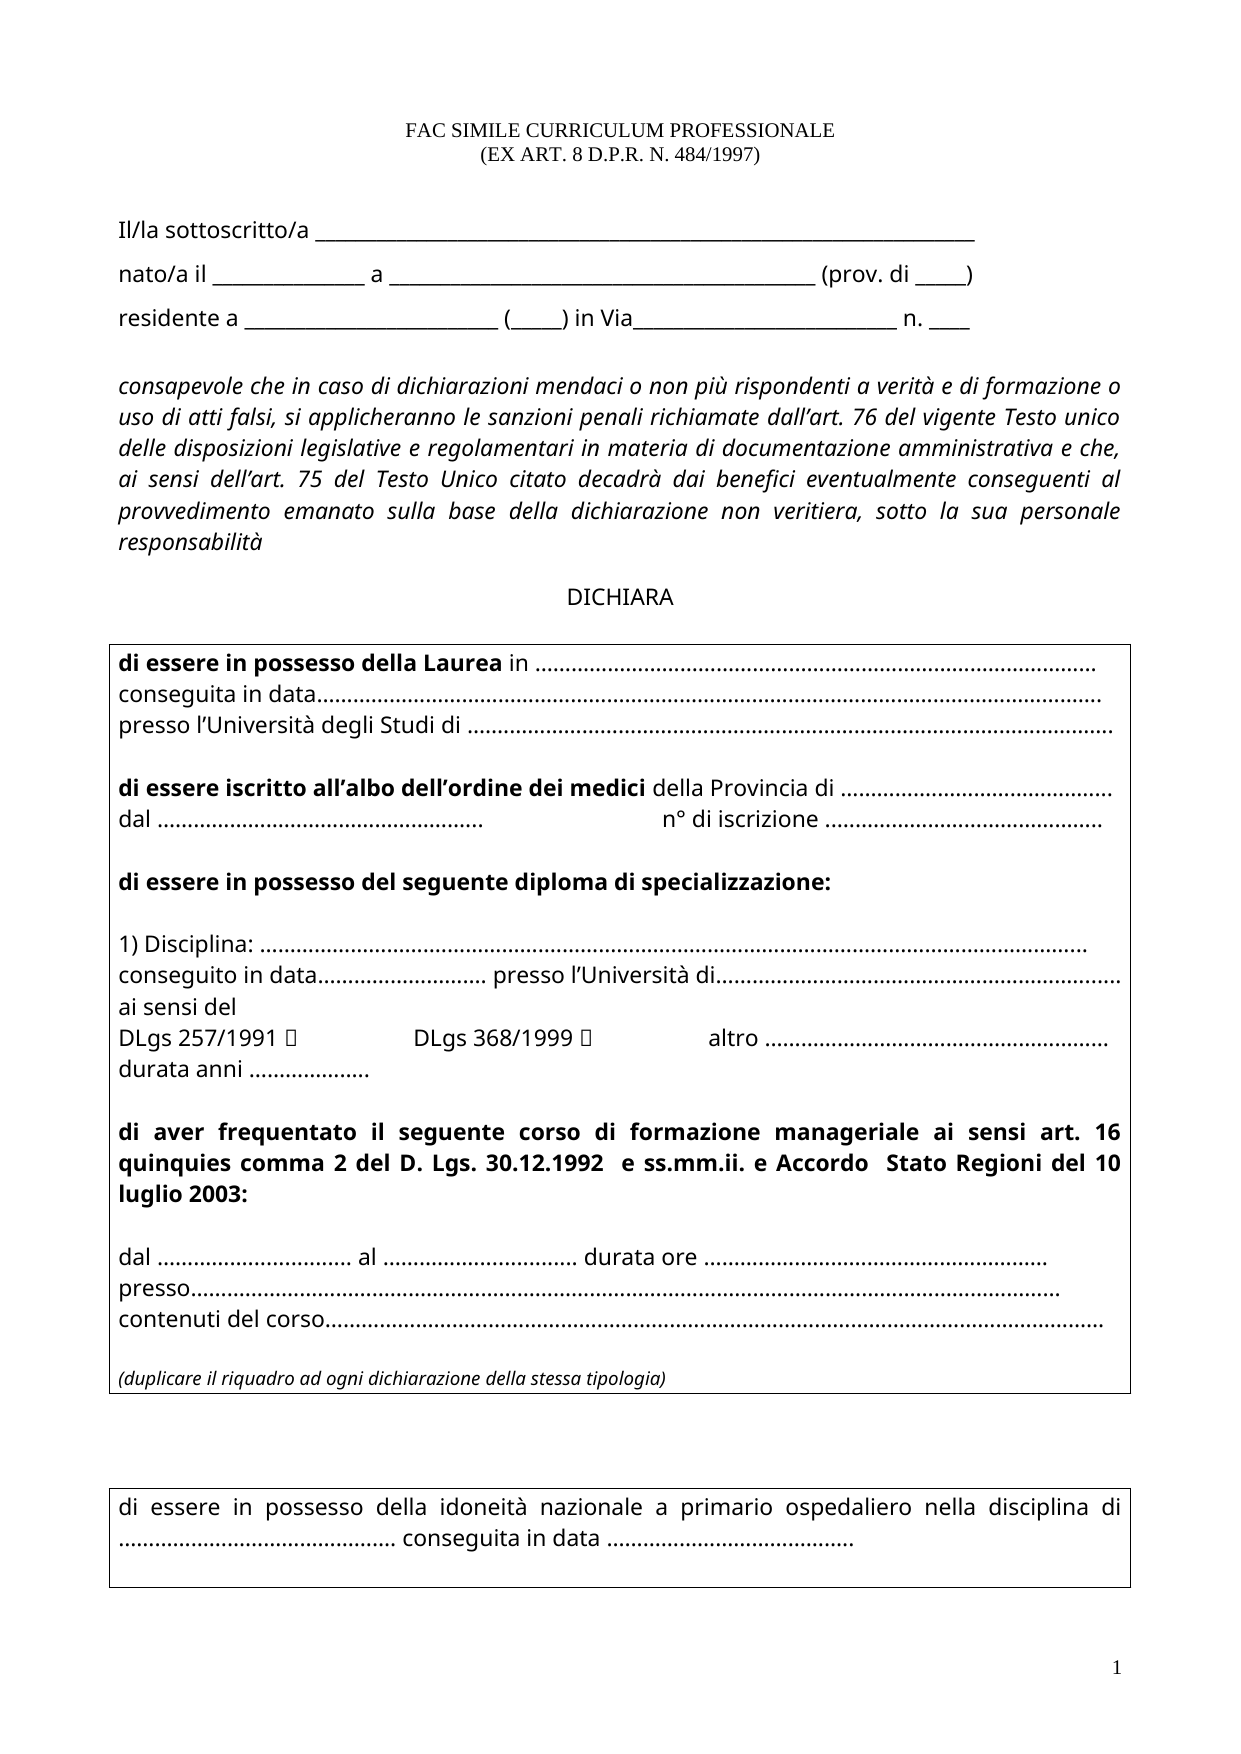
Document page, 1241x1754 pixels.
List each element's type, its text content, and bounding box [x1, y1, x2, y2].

text 1) Disciplina: ………………………….…………….……………………………………………………………………………... [118, 928, 1122, 959]
text (duplicare il riquadro ad ogni dichiarazione della stessa tipologia) [110, 1362, 1130, 1393]
text DLgs 257/1991  DLgs 368/1999  altro ………………………………………………… [118, 1022, 1122, 1053]
text presso……………………………………………………………………………………………………………………………… [118, 1272, 1122, 1303]
text di aver frequentato il seguente corso di formazione manageriale ai sensi art. 16 quinquies comma 2 del D. Lgs. 30.12.1992 e ss.mm.ii. e Accordo Stato Regioni del 10 luglio 2003: [118, 1116, 1122, 1209]
text ai sensi del [118, 991, 1122, 1022]
text di essere in possesso della Laurea in ………………………………………………………………………………… [110, 645, 1130, 678]
text presso l’Università degli Studi di ….…………………………………………………………………………………………. [118, 709, 1122, 741]
text residente a _________________________ (_____) in Via__________________________ n. ____ [118, 302, 1122, 333]
text Il/la sottoscritto/a _________________________________________________________________ [118, 214, 1122, 246]
text conseguito in data………………………. presso l’Università di……………..……………………………………........ [118, 959, 1122, 991]
text durata anni ……………….. [118, 1053, 1122, 1084]
text FAC SIMILE CURRICULUM PROFESSIONALE [118, 118, 1122, 142]
text di essere in possesso della idoneità nazionale a primario ospedaliero nella disciplina di ………………………………………. conseguita in data ………………………………….. [110, 1489, 1130, 1553]
text dal ……………................. al ……………................. durata ore ………………………………………………… [118, 1241, 1122, 1272]
text DICHIARA [118, 581, 1122, 612]
text conseguita in data…………………………………………………………………………………………………………………. [118, 678, 1122, 709]
text contenuti del corso………………………………………………………………………………………………………………… [118, 1303, 1122, 1334]
text (EX ART. 8 D.P.R. N. 484/1997) [118, 142, 1122, 166]
text dal ……………………………………………... n° di iscrizione ..…………………………………….. [118, 803, 1122, 834]
text consapevole che in caso di dichiarazioni mendaci o non più rispondenti a verità e di formazione o uso di atti falsi, si applicheranno le sanzioni penali richiamate dall’art. 76 del vigente Testo unico delle disposizioni legislative e regolamentari in materia di documentazione amministrativa e che, ai sensi dell’art. 75 del Testo Unico citato decadrà dai benefici eventualmente conseguenti al provvedimento emanato sulla base della dichiarazione non veritiera, sotto la sua personale responsabilità [118, 369, 1122, 557]
text nato/a il _______________ a __________________________________________ (prov. di _____) [118, 258, 1122, 289]
text di essere iscritto all’albo dell’ordine dei medici della Provincia di …………….……………………..... [118, 772, 1122, 803]
text di essere in possesso del seguente diploma di specializzazione: [118, 866, 1122, 897]
